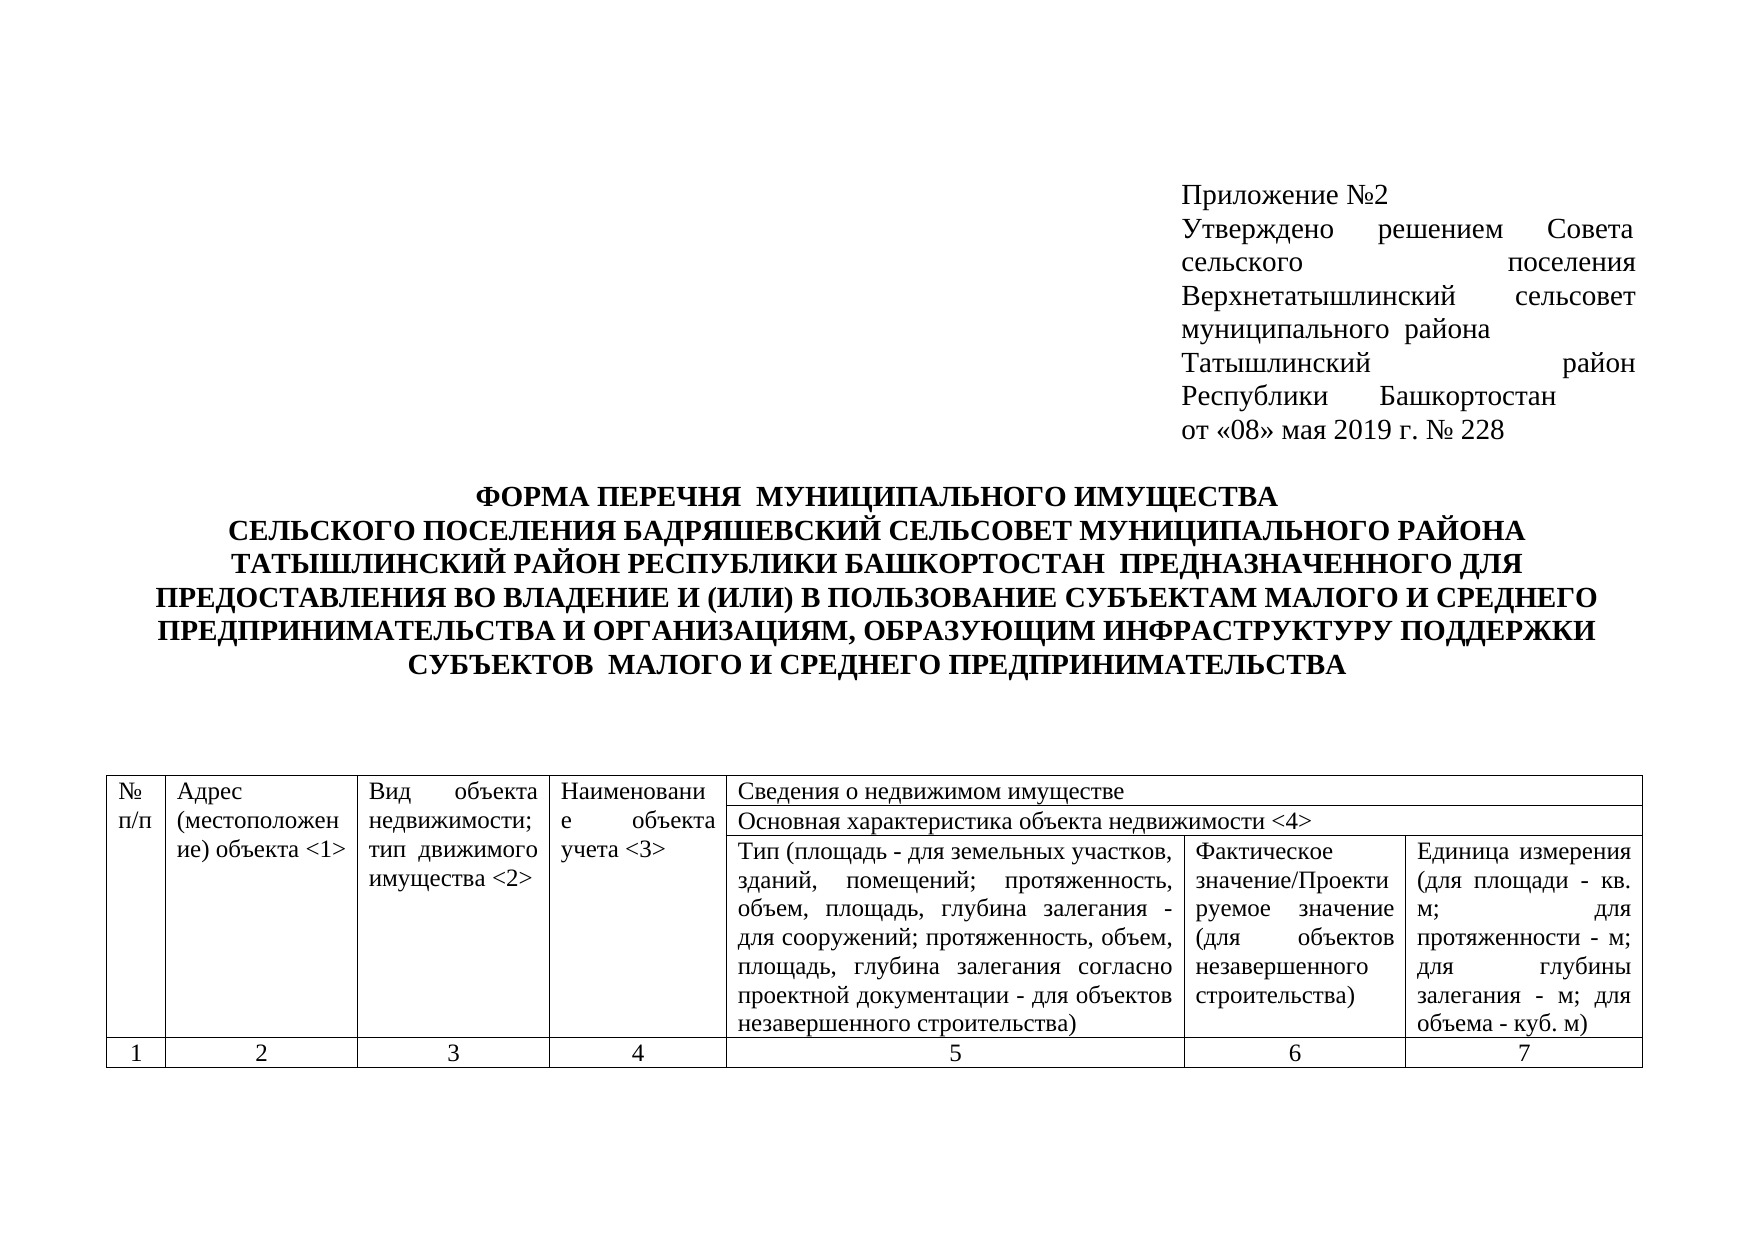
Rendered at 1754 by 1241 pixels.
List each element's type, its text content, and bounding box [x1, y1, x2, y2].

text Утверждено решением Совета [1181, 211, 1636, 244]
title ФОРМА ПЕРЕЧНЯ МУНИЦИПАЛЬНОГО ИМУЩЕСТВА [118, 479, 1636, 513]
table_cell 4 [550, 1038, 726, 1067]
table_cell 6 [1185, 1038, 1405, 1067]
text Приложение №2 [1181, 177, 1636, 211]
title СЕЛЬСКОГО ПОСЕЛЕНИЯ БАДРЯШЕВСКИЙ СЕЛЬСОВЕТ МУНИЦИПАЛЬНОГО РАЙОНА ТАТЫШЛИНСКИЙ РАЙОН РЕСПУБЛИКИ БАШКОРТОСТАН ПРЕДНАЗНАЧЕННОГО ДЛЯ ПРЕДОСТАВЛЕНИЯ ВО ВЛАДЕНИЕ И (ИЛИ) В ПОЛЬЗОВАНИЕ СУБЪЕКТАМ МАЛОГО И СРЕДНЕГО ПРЕДПРИНИМАТЕЛЬСТВА И ОРГАНИЗАЦИЯМ, ОБРАЗУЮЩИМ ИНФРАСТРУКТУРУ ПОДДЕРЖКИ СУБЪЕКТОВ МАЛОГО И СРЕДНЕГО ПРЕДПРИНИМАТЕЛЬСТВА [118, 513, 1636, 680]
text сельского поселения Верхнетатышлинский сельсовет муниципального района [1181, 244, 1636, 345]
text от «08» мая . № 228 [1181, 412, 1636, 446]
table_cell Тип (площадь - для земельных участков, зданий, помещений; протяженность, объем, площадь, глубина залегания - для сооружений; протяженность, объем, площадь, глубина залегания согласно проектной документации - для объектов незавершенного строительства) [727, 836, 1184, 1037]
table_cell Основная характеристика объекта недвижимости <4> [727, 806, 1642, 835]
table_header Адрес (местоположение) объекта <1> [166, 776, 357, 1037]
text Татышлинский район Республики Башкортостан [1181, 345, 1636, 412]
table_header Наименование объекта учета <3> [550, 776, 726, 1037]
table_header Вид объекта недвижимости; тип движимого имущества <2> [358, 776, 549, 1037]
table_cell Фактическое значение/Проектируемое значение (для объектов незавершенного строительства) [1185, 836, 1405, 1037]
table_cell 2 [166, 1038, 357, 1067]
table_header № п/п [107, 776, 165, 1037]
table_header Сведения о недвижимом имуществе [727, 776, 1642, 805]
table_cell 7 [1406, 1038, 1642, 1067]
table_cell Единица измерения (для площади - кв. м; для протяженности - м; для глубины залегания - м; для объема - куб. м) [1406, 836, 1642, 1037]
table_cell 1 [107, 1038, 165, 1067]
table_cell 3 [358, 1038, 549, 1067]
table_cell 5 [727, 1038, 1184, 1067]
